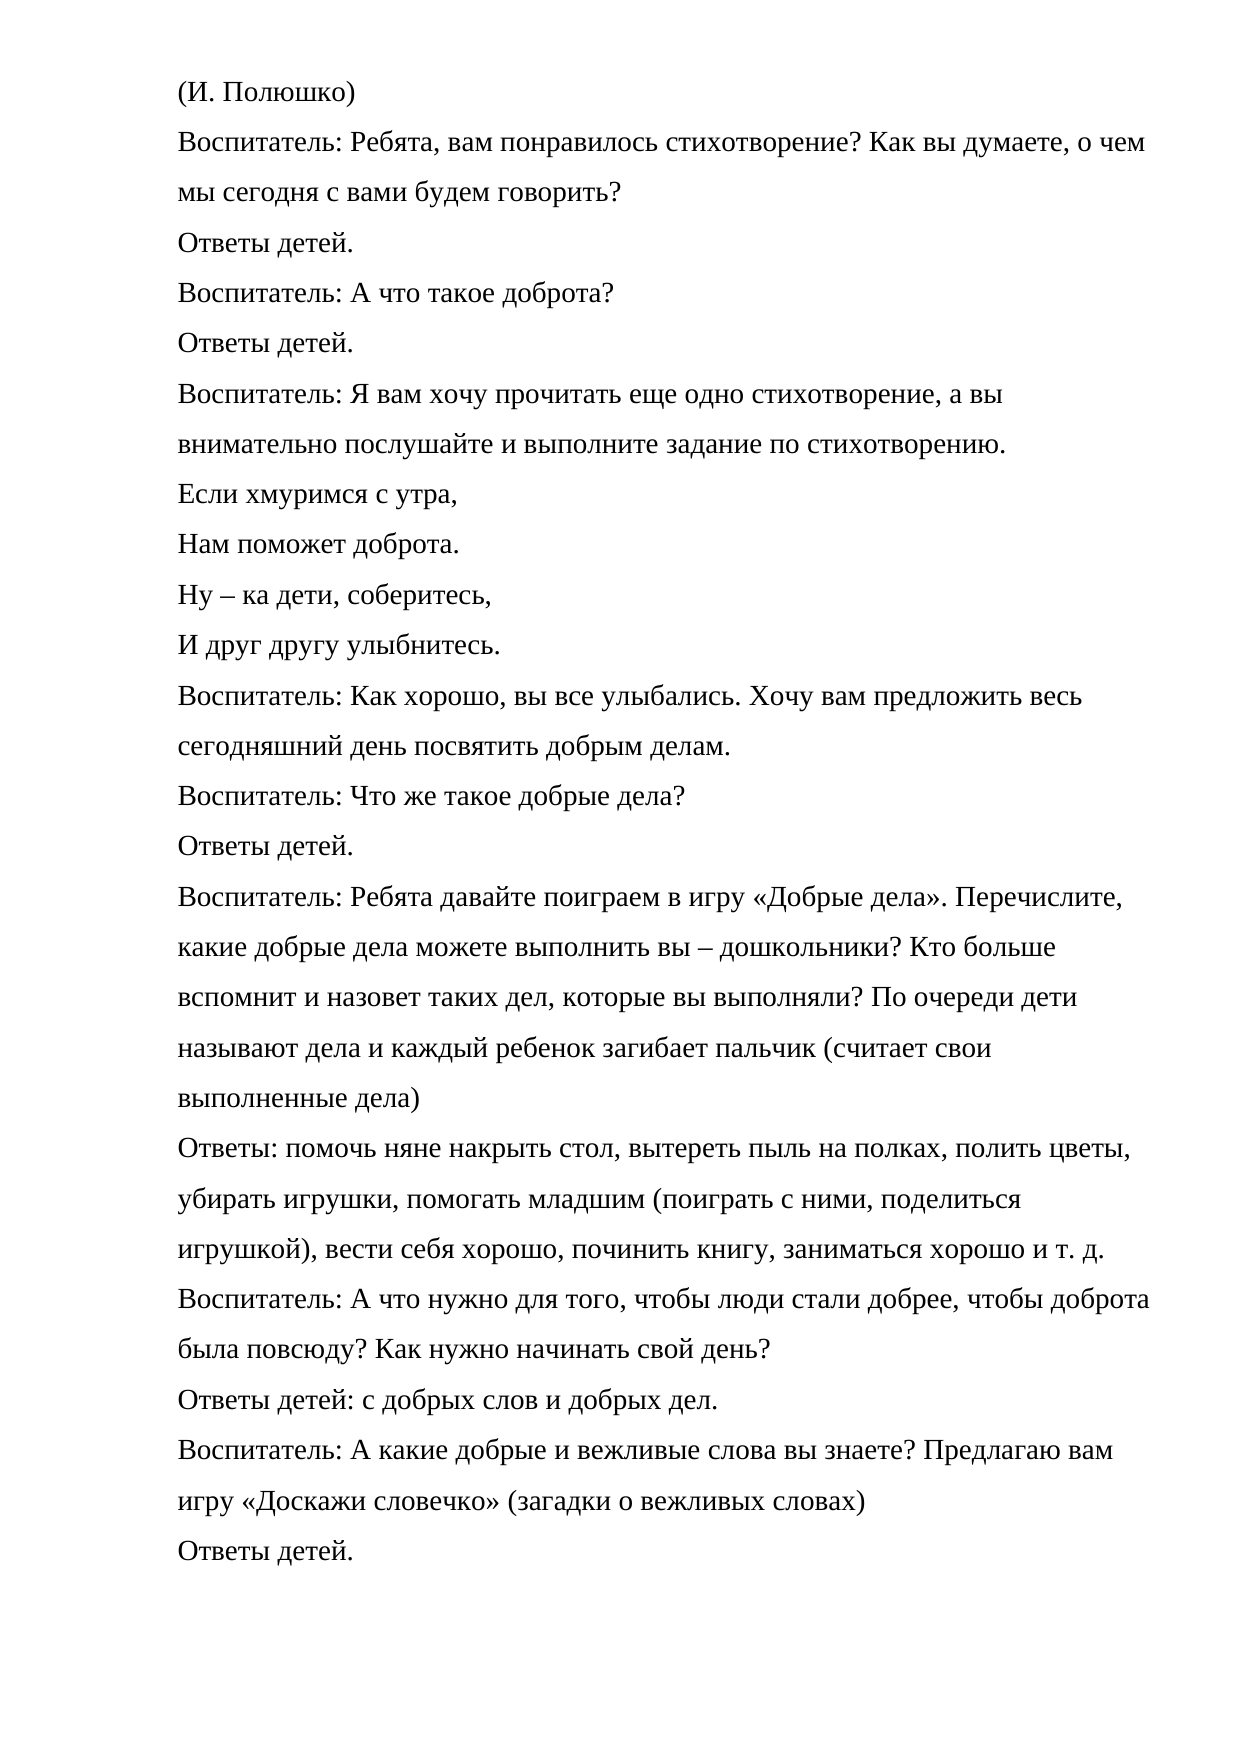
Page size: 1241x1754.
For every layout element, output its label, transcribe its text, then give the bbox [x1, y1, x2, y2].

text Ответы: помочь няне накрыть стол, вытереть пыль на полках, полить цветы, убирать игрушки, помогать младшим (поиграть с ними, поделиться игрушкой), вести себя хорошо, починить книгу, заниматься хорошо и т. д. [177, 1130, 1152, 1264]
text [177, 74, 1152, 359]
text Воспитатель: Как хорошо, вы все улыбались. Хочу вам предложить весь сегодняшний день посвятить добрым делам. Воспитатель: Что же такое добрые дела? Ответы детей. Воспитатель: Ребята давайте поиграем в игру «Добрые дела». Перечислите, какие добрые дела можете выполнить вы – дошкольники? Кто больше вспомнит и назовет таких дел, которые вы выполняли? По очереди дети называют дела и каждый ребенок загибает пальчик (считает свои выполненные дела) [177, 678, 1152, 1114]
text Воспитатель: Я вам хочу прочитать еще одно стихотворение, а вы внимательно послушайте и выполните задание по стихотворению. Если хмуримся с утра, Нам поможет доброта. Ну – ка дети, соберитесь, И друг другу улыбнитесь. [177, 376, 1152, 661]
text Воспитатель: А что нужно для того, чтобы люди стали добрее, чтобы доброта была повсюду? Как нужно начинать свой день? Ответы детей: с добрых слов и добрых дел. Воспитатель: А какие добрые и вежливые слова вы знаете? Предлагаю вам игру «Доскажи словечко» (загадки о вежливых словах) Ответы детей. [177, 1281, 1152, 1566]
